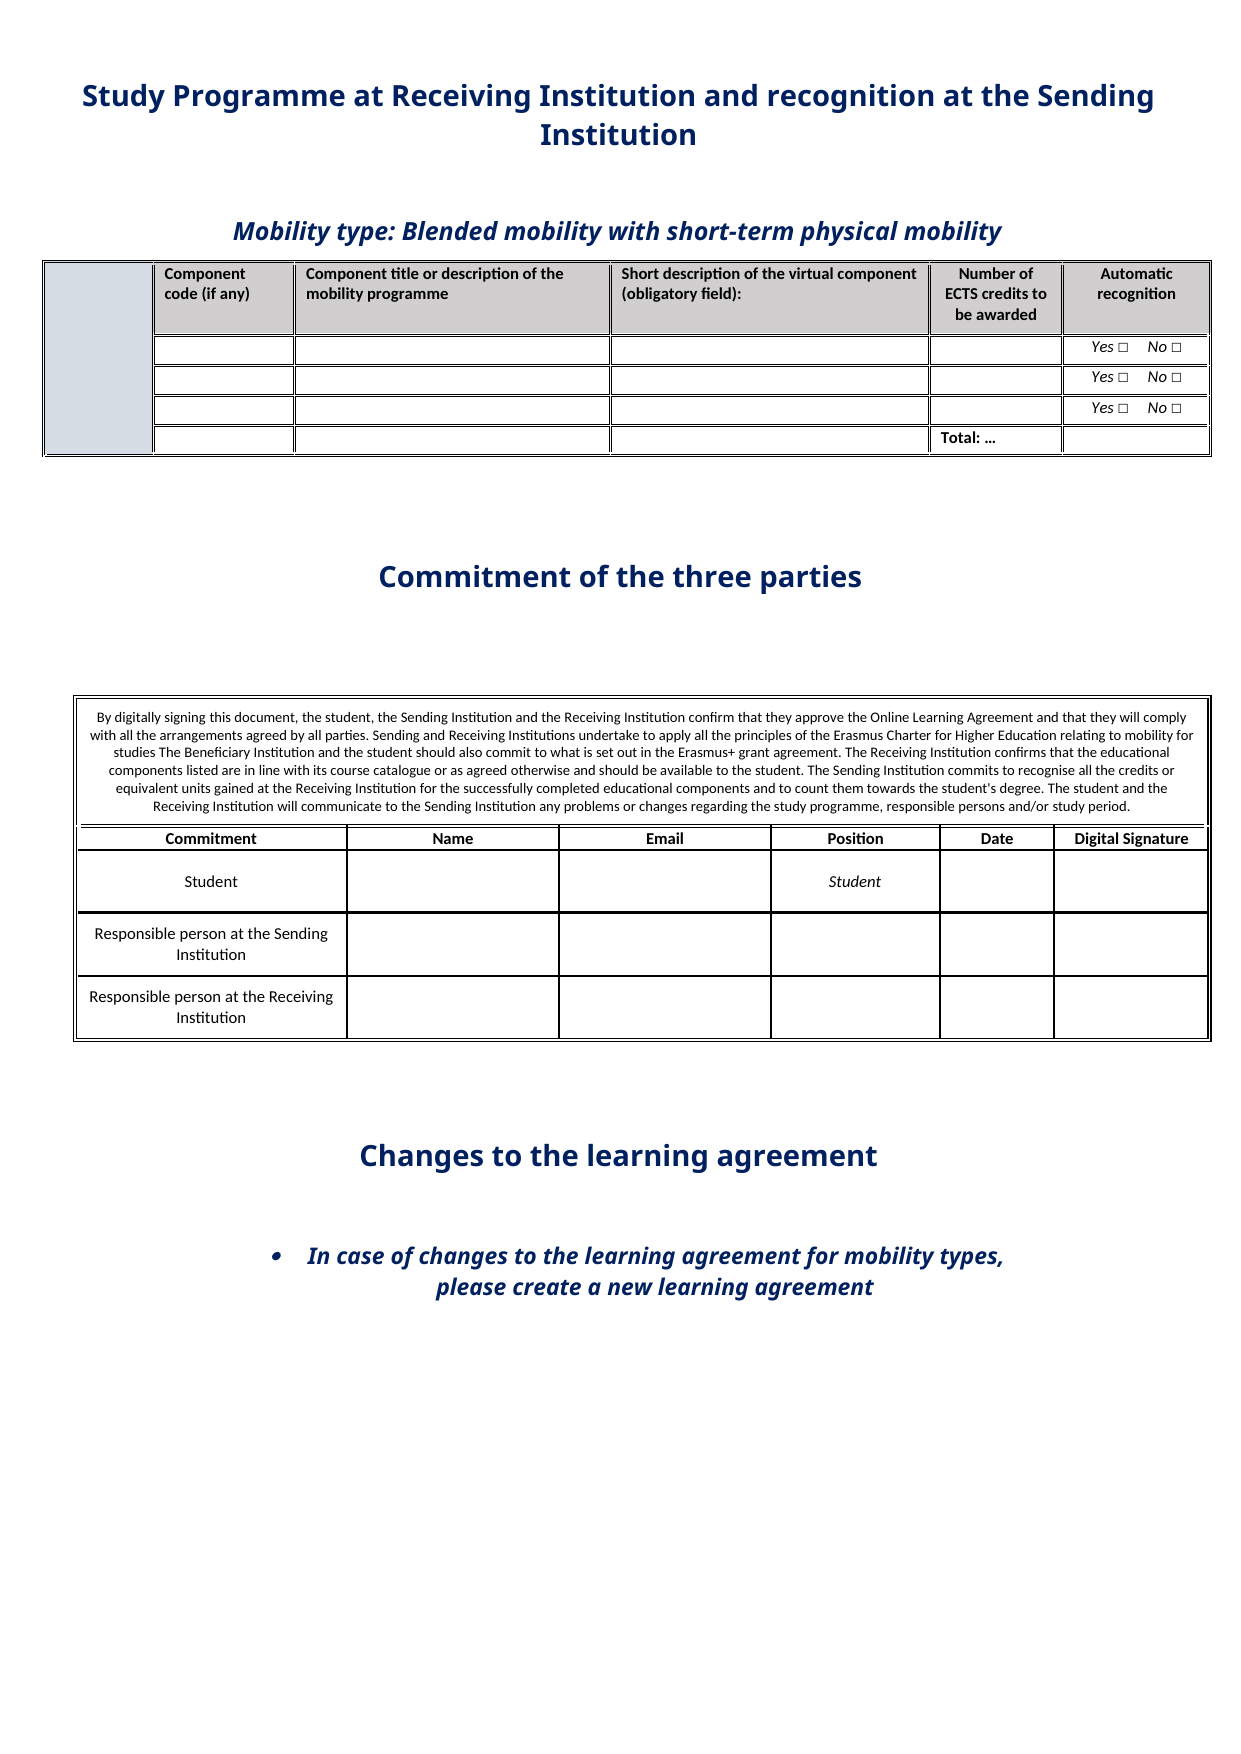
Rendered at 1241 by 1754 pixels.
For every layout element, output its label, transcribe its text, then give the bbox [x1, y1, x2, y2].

table_cell [348, 851, 558, 911]
table_cell [560, 977, 770, 1037]
list please create a new learning agreement [150, 1271, 1162, 1302]
table_cell [931, 367, 1061, 394]
table_cell Total: … [929, 427, 1062, 454]
table_header Component code (if any) [153, 263, 294, 333]
table_cell [610, 427, 929, 454]
table_cell [155, 367, 293, 394]
table_cell Digital Signature [1055, 824, 1209, 848]
table_cell [296, 397, 609, 424]
table_cell Email [560, 828, 770, 848]
table_header Component title or description of the mobility programme [295, 263, 610, 333]
text Changes to the learning agreement [75, 1135, 1162, 1175]
table_cell [1055, 977, 1207, 1037]
table_cell Student [77, 850, 346, 911]
table_cell [348, 977, 558, 1037]
table_cell [1055, 914, 1207, 974]
table_header By digitally signing this document, the student, the Sending Institution and the Receiving Institution confirm that they approve the Online Learning Agreement and that they will comply with all the arrangements agreed by all parties. Sending and Receiving Institutions undertake to apply all the principles of the Erasmus Charter for Higher Education relating to mobility for studies The Beneficiary Institution and the student should also commit to what is set out in the Erasmus+ grant agreement. The Receiving Institution confirms that the educational components listed are in line with its course catalogue or as agreed otherwise and should be available to the student. The Sending Institution commits to recognise all the credits or equivalent units gained at the Receiving Institution for the successfully completed educational components and to count them towards the student's degree. The student and the Receiving Institution will communicate to the Sending Institution any problems or changes regarding the study programme, responsible persons and/or study period. [77, 699, 1207, 823]
table_cell [560, 851, 770, 911]
table_header Automatic recognition [1062, 263, 1209, 333]
table_cell [155, 397, 293, 424]
text Mobility type: Blended mobility with short-term physical mobility [75, 213, 1162, 247]
table_cell [772, 977, 939, 1037]
table_cell Commitment [75, 824, 346, 848]
table_cell [931, 337, 1061, 364]
table_cell [941, 977, 1053, 1037]
table_cell [941, 851, 1053, 911]
table_cell [560, 914, 770, 974]
table_cell Responsible person at the Receiving Institution [77, 976, 346, 1037]
table_cell Name [348, 828, 558, 848]
table_cell [155, 337, 293, 364]
table_cell Student [772, 851, 939, 911]
text Study Programme at Receiving Institution and recognition at the Sending Institution [75, 75, 1162, 154]
table_cell Position [772, 828, 939, 848]
table_cell Yes No [1064, 394, 1209, 424]
table_header [45, 263, 153, 454]
table_cell [1055, 851, 1207, 911]
list In case of changes to the learning agreement for mobility types, [112, 1240, 1162, 1271]
table_header Short description of the virtual component (obligatory field): [610, 263, 929, 333]
table_cell [941, 914, 1053, 974]
table_cell [612, 397, 928, 424]
table_cell Responsible person at the Sending Institution [77, 912, 346, 974]
table_cell [296, 337, 609, 364]
table_cell [153, 427, 294, 454]
table_cell Yes No [1064, 334, 1209, 364]
table_cell [931, 397, 1061, 424]
table_cell [612, 337, 928, 364]
table_cell [1062, 424, 1211, 454]
table_cell [295, 427, 610, 454]
table_cell [348, 914, 558, 974]
table_cell [612, 367, 928, 394]
table_cell Yes No [1064, 364, 1209, 394]
table_cell [296, 367, 609, 394]
table_cell Date [941, 828, 1053, 848]
table_header Number of ECTS credits to be awarded [929, 263, 1062, 333]
text Commitment of the three parties [75, 556, 1165, 596]
table_cell [772, 914, 939, 974]
